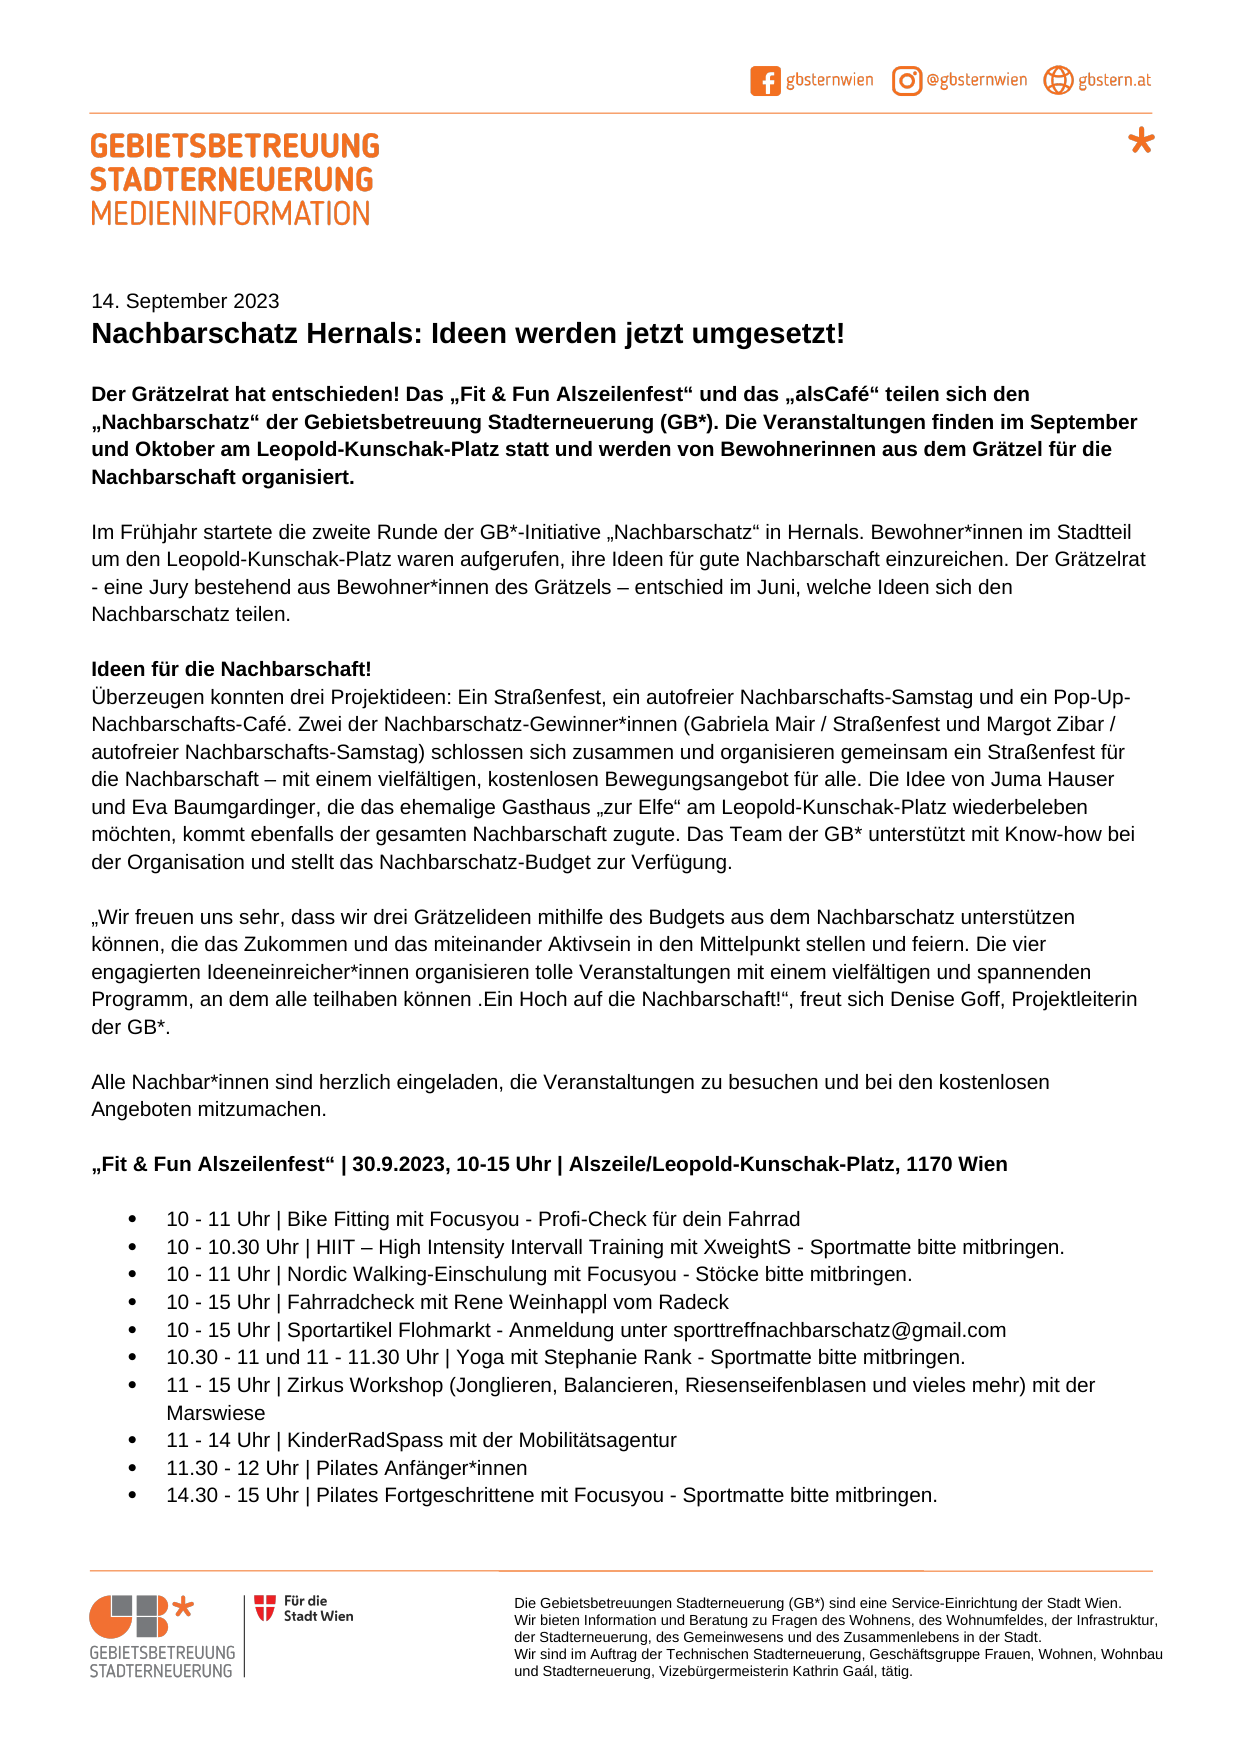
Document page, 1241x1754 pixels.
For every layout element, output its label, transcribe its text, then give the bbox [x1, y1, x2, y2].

text Überzeugen konnten drei Projektideen: Ein Straßenfest, ein autofreier Nachbarschafts-Samstag und ein Pop-Up-Nachbarschafts-Café. Zwei der Nachbarschatz-Gewinner*innen (Gabriela Mair / Straßenfest und Margot Zibar / autofreier Nachbarschafts-Samstag) schlossen sich zusammen und organisieren gemeinsam ein Straßenfest für die Nachbarschaft – mit einem vielfältigen, kostenlosen Bewegungsangebot für alle. Die Idee von Juma Hauser und Eva Baumgardinger, die das ehemalige Gasthaus „zur Elfe“ am Leopold-Kunschak-Platz wiederbeleben möchten, kommt ebenfalls der gesamten Nachbarschaft zugute. Das Team der GB* unterstützt mit Know-how bei der Organisation und stellt das Nachbarschatz-Budget zur Verfügung. [91, 684, 1155, 873]
list 10 - 11 Uhr | Bike Fitting mit Focusyou - Profi-Check für dein Fahrrad [128, 1207, 1155, 1231]
text „Fit & Fun Alszeilenfest“ | 30.9.2023, 10-15 Uhr | Alszeile/Leopold-Kunschak-Platz, 1170 Wien [91, 1152, 1155, 1176]
text „Wir freuen uns sehr, dass wir drei Grätzelideen mithilfe des Budgets aus dem Nachbarschatz unterstützen können, die das Zukommen und das miteinander Aktivsein in den Mittelpunkt stellen und feiern. Die vier engagierten Ideeneinreicher*innen organisieren tolle Veranstaltungen mit einem vielfältigen und spannenden Programm, an dem alle teilhaben können .Ein Hoch auf die Nachbarschaft!“, freut sich Denise Goff, Projektleiterin der GB*. [91, 904, 1155, 1038]
picture [82, 1589, 360, 1684]
text Im Frühjahr startete die zweite Runde der GB*-Initiative „Nachbarschatz“ in Hernals. Bewohner*innen im Stadtteil um den Leopold-Kunschak-Platz waren aufgerufen, ihre Ideen für gute Nachbarschaft einzureichen. Der Grätzelrat - eine Jury bestehend aus Bewohner*innen des Grätzels – entschied im Juni, welche Ideen sich den Nachbarschatz teilen. [91, 519, 1155, 626]
list 11.30 - 12 Uhr | Pilates Anfänger*innen [128, 1455, 1155, 1479]
list 10.30 - 11 und 11 - 11.30 Uhr | Yoga mit Stephanie Rank - Sportmatte bitte mitbringen. [128, 1345, 1155, 1369]
list 14.30 - 15 Uhr | Pilates Fortgeschrittene mit Focusyou - Sportmatte bitte mitbringen. [128, 1483, 1155, 1507]
text Der Grätzelrat hat entschieden! Das „Fit & Fun Alszeilenfest“ und das „alsCafé“ teilen sich den „Nachbarschatz“ der Gebietsbetreuung Stadterneuerung (GB*). Die Veranstaltungen finden im September und Oktober am Leopold-Kunschak-Platz statt und werden von Bewohnerinnen aus dem Grätzel für die Nachbarschaft organisiert. [91, 382, 1155, 488]
list 10 - 10.30 Uhr | HIIT – High Intensity Intervall Training mit XweightS - Sportmatte bitte mitbringen. [128, 1235, 1155, 1259]
picture [1124, 123, 1158, 157]
text Ideen für die Nachbarschaft! [91, 657, 1155, 681]
list 11 - 14 Uhr | KinderRadSpass mit der Mobilitätsagentur [128, 1428, 1155, 1452]
list 11 - 15 Uhr | Zirkus Workshop (Jonglieren, Balancieren, Riesenseifenblasen und vieles mehr) mit der Marswiese [128, 1373, 1155, 1424]
picture [89, 131, 380, 227]
list 10 - 15 Uhr | Fahrradcheck mit Rene Weinhappl vom Radeck [128, 1290, 1155, 1314]
list 10 - 11 Uhr | Nordic Walking-Einschulung mit Focusyou - Stöcke bitte mitbringen. [128, 1262, 1155, 1286]
text 14. September 2023 [91, 288, 1155, 312]
list 10 - 15 Uhr | Sportartikel Flohmarkt - Anmeldung unter sporttreffnachbarschatz@gmail.com [128, 1317, 1155, 1342]
picture [739, 56, 1159, 99]
text Alle Nachbar*innen sind herzlich eingeladen, die Veranstaltungen zu besuchen und bei den kostenlosen Angeboten mitzumachen. [91, 1069, 1155, 1121]
text Nachbarschatz Hernals: Ideen werden jetzt umgesetzt! [91, 316, 1155, 349]
